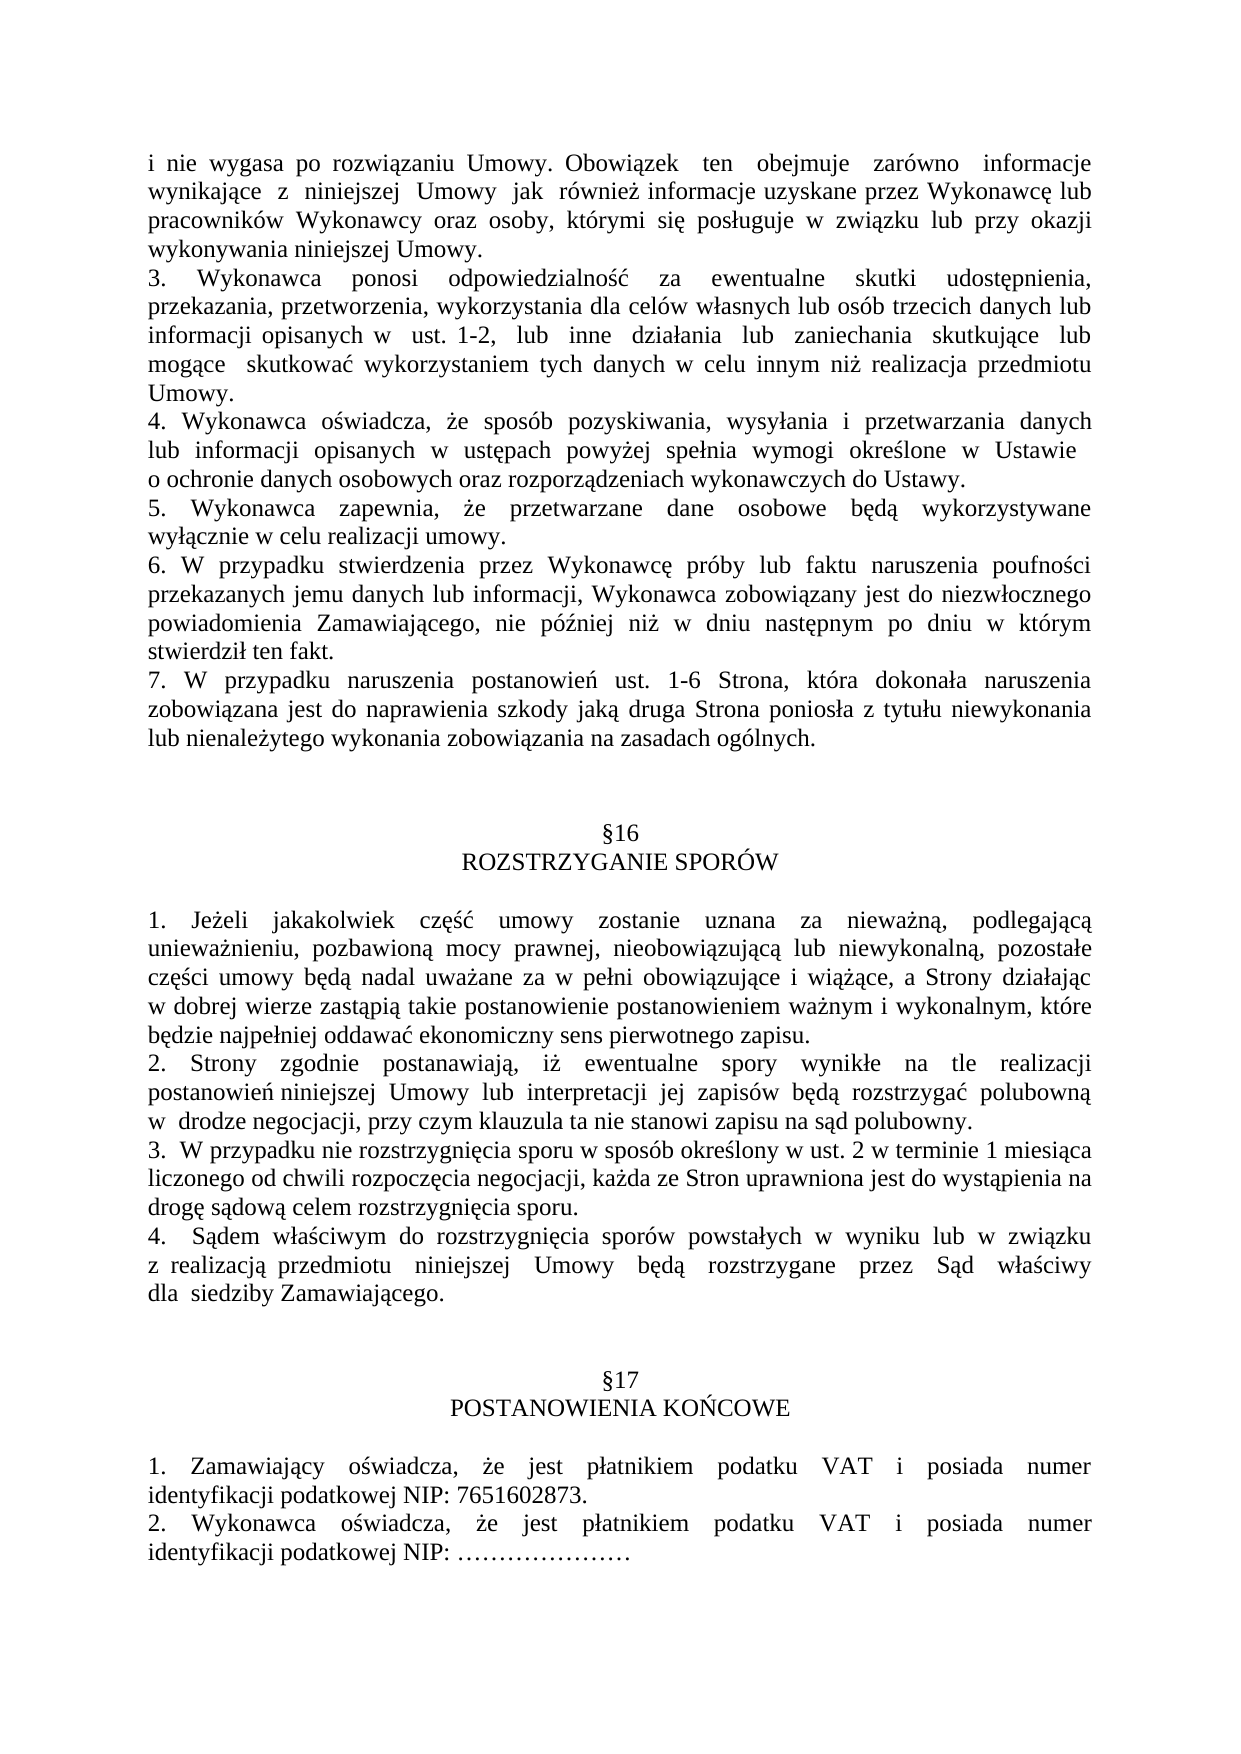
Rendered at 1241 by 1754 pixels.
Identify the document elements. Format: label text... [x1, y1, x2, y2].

text 6. W przypadku stwierdzenia przez Wykonawcę próby lub faktu naruszenia poufności przekazanych jemu danych lub informacji, Wykonawca zobowiązany jest do niezwłocznego powiadomienia Zamawiającego, nie później niż w dniu następnym po dniu w którym stwierdził ten fakt. [148, 550, 1093, 665]
text §16 [148, 818, 1093, 847]
text 2. Strony zgodnie postanawiają, iż ewentualne spory wynikłe na tle realizacji postanowień niniejszej Umowy lub interpretacji jej zapisów będą rozstrzygać polubowną w drodze negocjacji, przy czym klauzula ta nie stanowi zapisu na sąd polubowny. [148, 1048, 1093, 1135]
text 4. Sądem właściwym do rozstrzygnięcia sporów powstałych w wyniku lub w związku z realizacją przedmiotu niniejszej Umowy będą rozstrzygane przez Sąd właściwy dla siedziby Zamawiającego. [148, 1221, 1093, 1307]
text 1. Jeżeli jakakolwiek część umowy zostanie uznana za nieważną, podlegającą unieważnieniu, pozbawioną mocy prawnej, nieobowiązującą lub niewykonalną, pozostałe części umowy będą nadal uważane za w pełni obowiązujące i wiążące, a Strony działając w dobrej wierze zastąpią takie postanowienie postanowieniem ważnym i wykonalnym, które będzie najpełniej oddawać ekonomiczny sens pierwotnego zapisu. [148, 905, 1093, 1048]
text 2. Wykonawca oświadcza, że jest płatnikiem podatku VAT i posiada numer identyfikacji podatkowej NIP: ………………… [148, 1508, 1093, 1566]
text 3. Wykonawca ponosi odpowiedzialność za ewentualne skutki udostępnienia, przekazania, przetworzenia, wykorzystania dla celów własnych lub osób trzecich danych lub informacji opisanych w ust. 1-2, lub inne działania lub zaniechania skutkujące lub mogące skutkować wykorzystaniem tych danych w celu innym niż realizacja przedmiotu Umowy. [148, 263, 1093, 406]
text §17 [148, 1365, 1093, 1393]
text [148, 148, 1093, 263]
text 3. W przypadku nie rozstrzygnięcia sporu w sposób określony w ust. 2 w terminie 1 miesiąca liczonego od chwili rozpoczęcia negocjacji, każda ze Stron uprawniona jest do wystąpienia na drogę sądową celem rozstrzygnięcia sporu. [148, 1135, 1093, 1221]
text ROZSTRZYGANIE SPORÓW [148, 847, 1093, 876]
text 5. Wykonawca zapewnia, że przetwarzane dane osobowe będą wykorzystywane wyłącznie w celu realizacji umowy. [148, 493, 1093, 550]
text POSTANOWIENIA KOŃCOWE [148, 1393, 1093, 1422]
text 4. Wykonawca oświadcza, że sposób pozyskiwania, wysyłania i przetwarzania danych lub informacji opisanych w ustępach powyżej spełnia wymogi określone w Ustawie o ochronie danych osobowych oraz rozporządzeniach wykonawczych do Ustawy. [148, 406, 1093, 493]
text 7. W przypadku naruszenia postanowień ust. 1-6 Strona, która dokonała naruszenia zobowiązana jest do naprawienia szkody jaką druga Strona poniosła z tytułu niewykonania lub nienależytego wykonania zobowiązania na zasadach ogólnych. [148, 665, 1093, 751]
text 1. Zamawiający oświadcza, że jest płatnikiem podatku VAT i posiada numer identyfikacji podatkowej NIP: 7651602873. [148, 1451, 1093, 1508]
